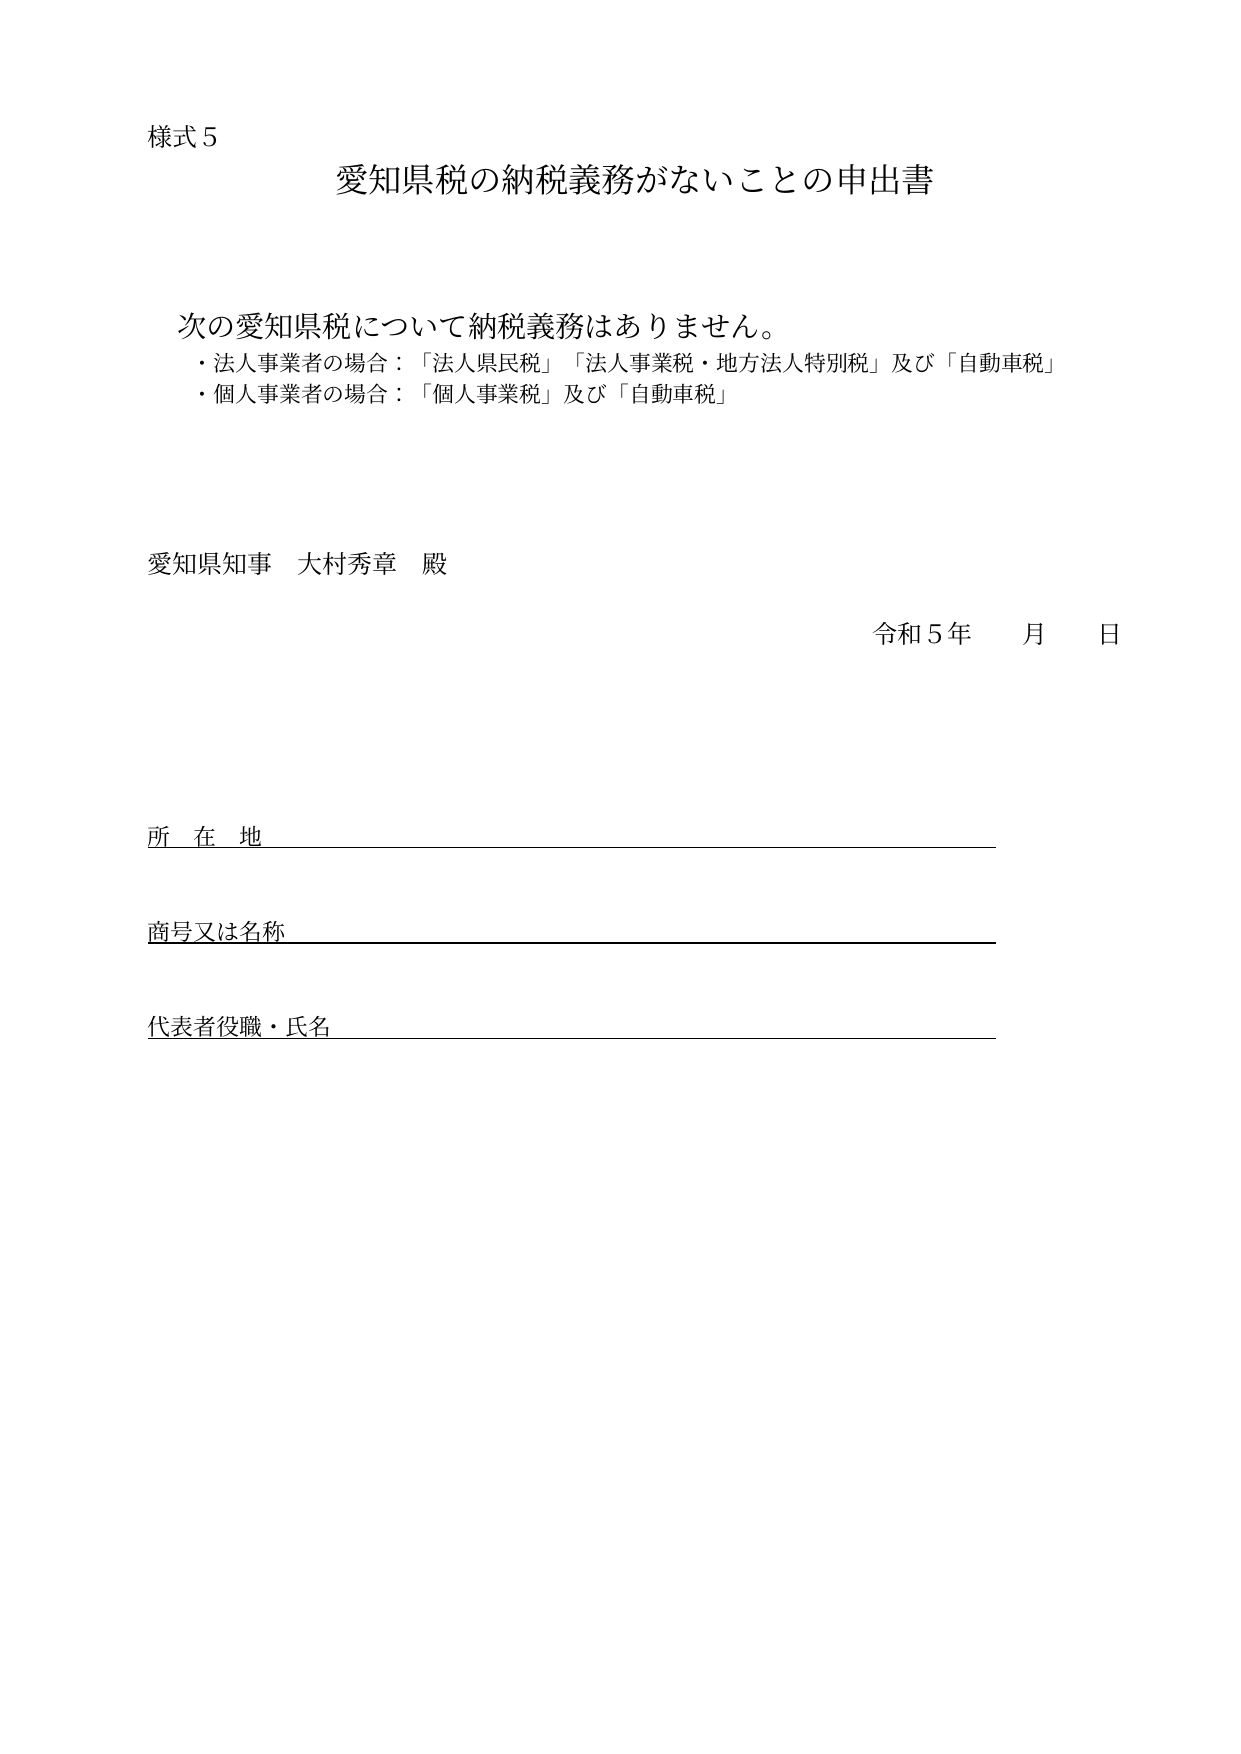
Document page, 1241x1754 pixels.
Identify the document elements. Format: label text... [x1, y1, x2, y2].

text ・個人事業者の場合：「個人事業税」及び「自動車税」 [148, 377, 1122, 409]
text 様式５ [148, 118, 1122, 154]
text 愛知県税の納税義務がないことの申出書 [148, 154, 1122, 202]
text 令和５年 月 日 [148, 615, 1122, 651]
text ・法人事業者の場合：「法人県民税」「法人事業税・地方法人特別税」及び「自動車税」 [148, 346, 1122, 377]
text 愛知県知事 大村秀章 殿 [148, 545, 1122, 581]
text 商号又は名称 [148, 914, 1122, 947]
text 代表者役職・氏名 [148, 1009, 1122, 1042]
text 次の愛知県税について納税義務はありません。 [148, 304, 1122, 346]
text 所 在 地 [148, 819, 1122, 852]
